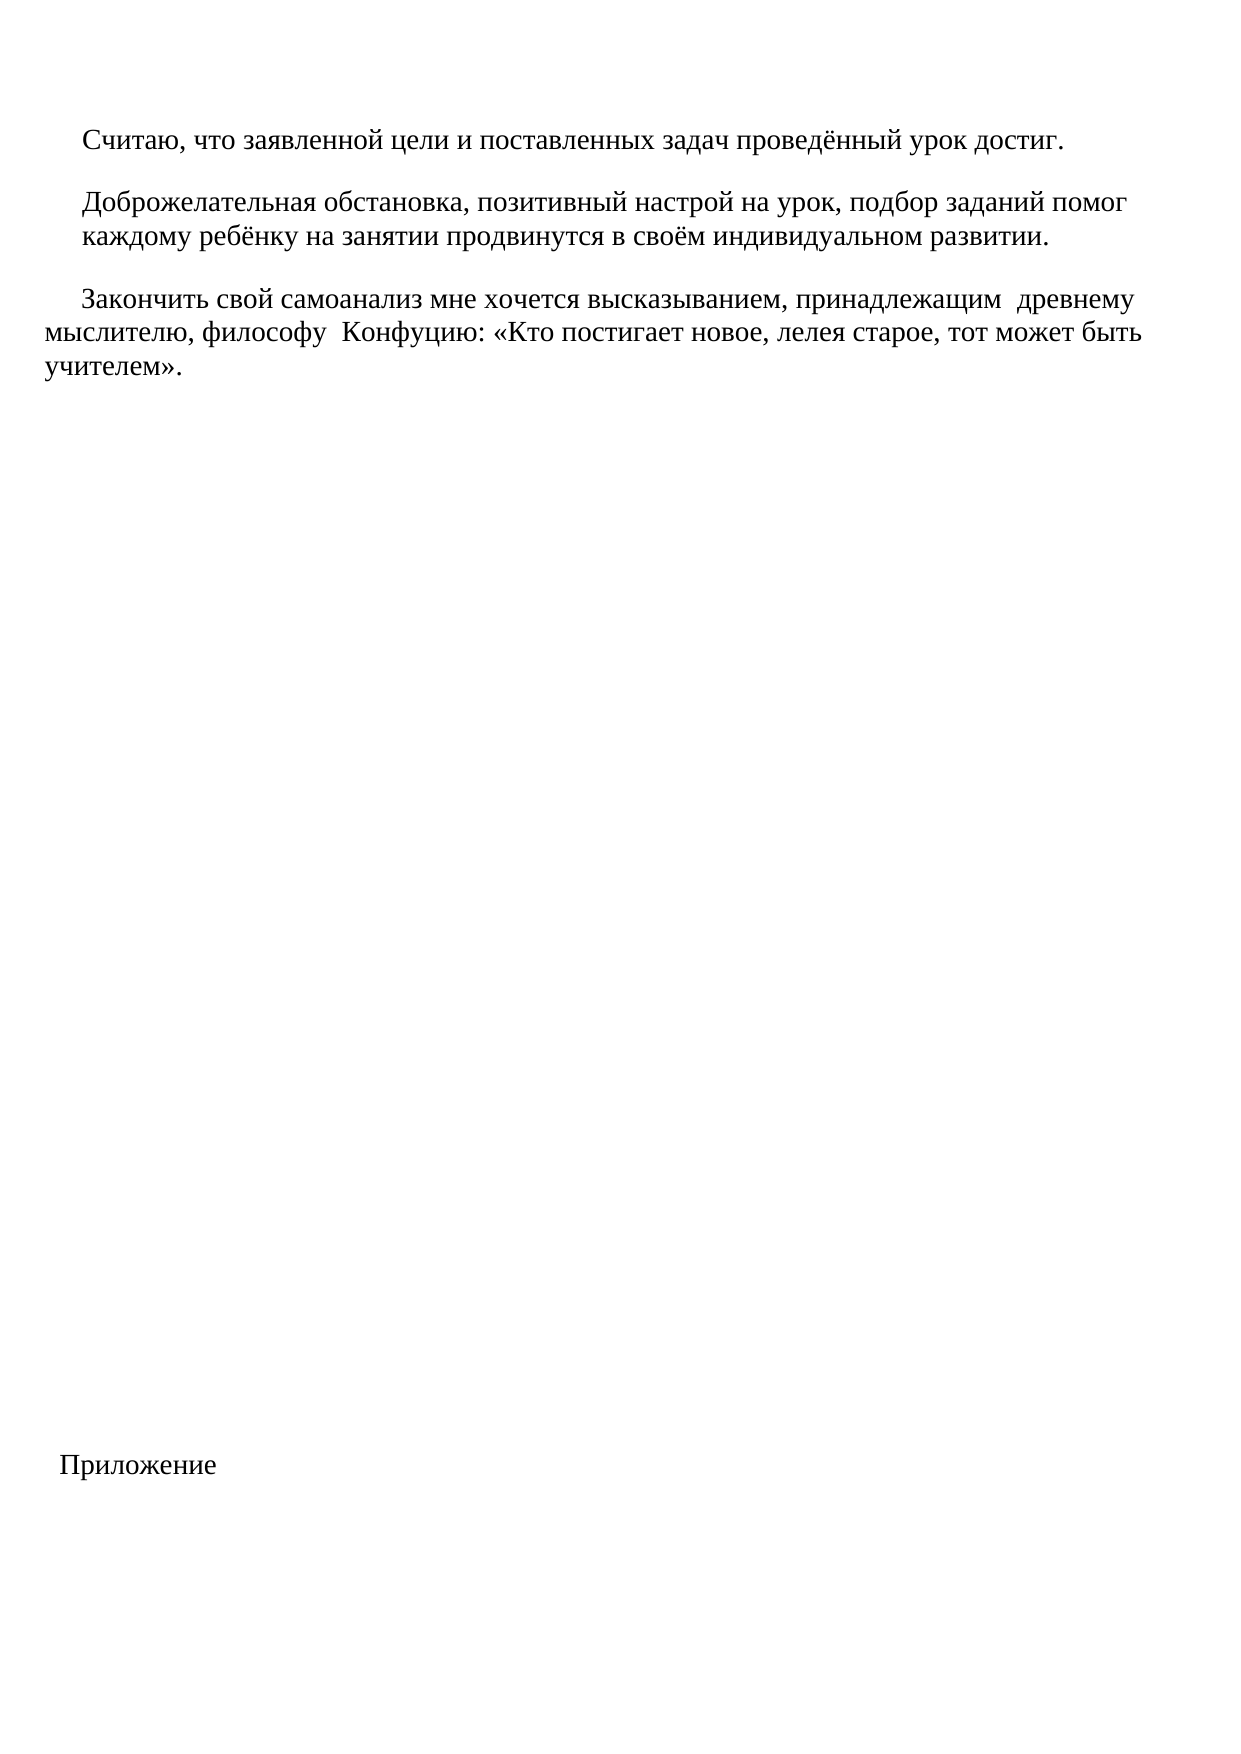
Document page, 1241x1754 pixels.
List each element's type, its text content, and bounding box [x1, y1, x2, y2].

text Доброжелательная обстановка, позитивный настрой на урок, подбор заданий помог каждому ребёнку на занятии продвинутся в своём индивидуальном развитии. [82, 184, 1152, 252]
text Закончить свой самоанализ мне хочется высказыванием, принадлежащим древнему мыслителю, философу Конфуцию: «Кто постигает новое, лелея старое, тот может быть учителем». [44, 281, 1152, 381]
text Приложение [29, 1447, 1152, 1481]
text Считаю, что заявленной цели и поставленных задач проведённый урок достиг. [82, 122, 1152, 155]
